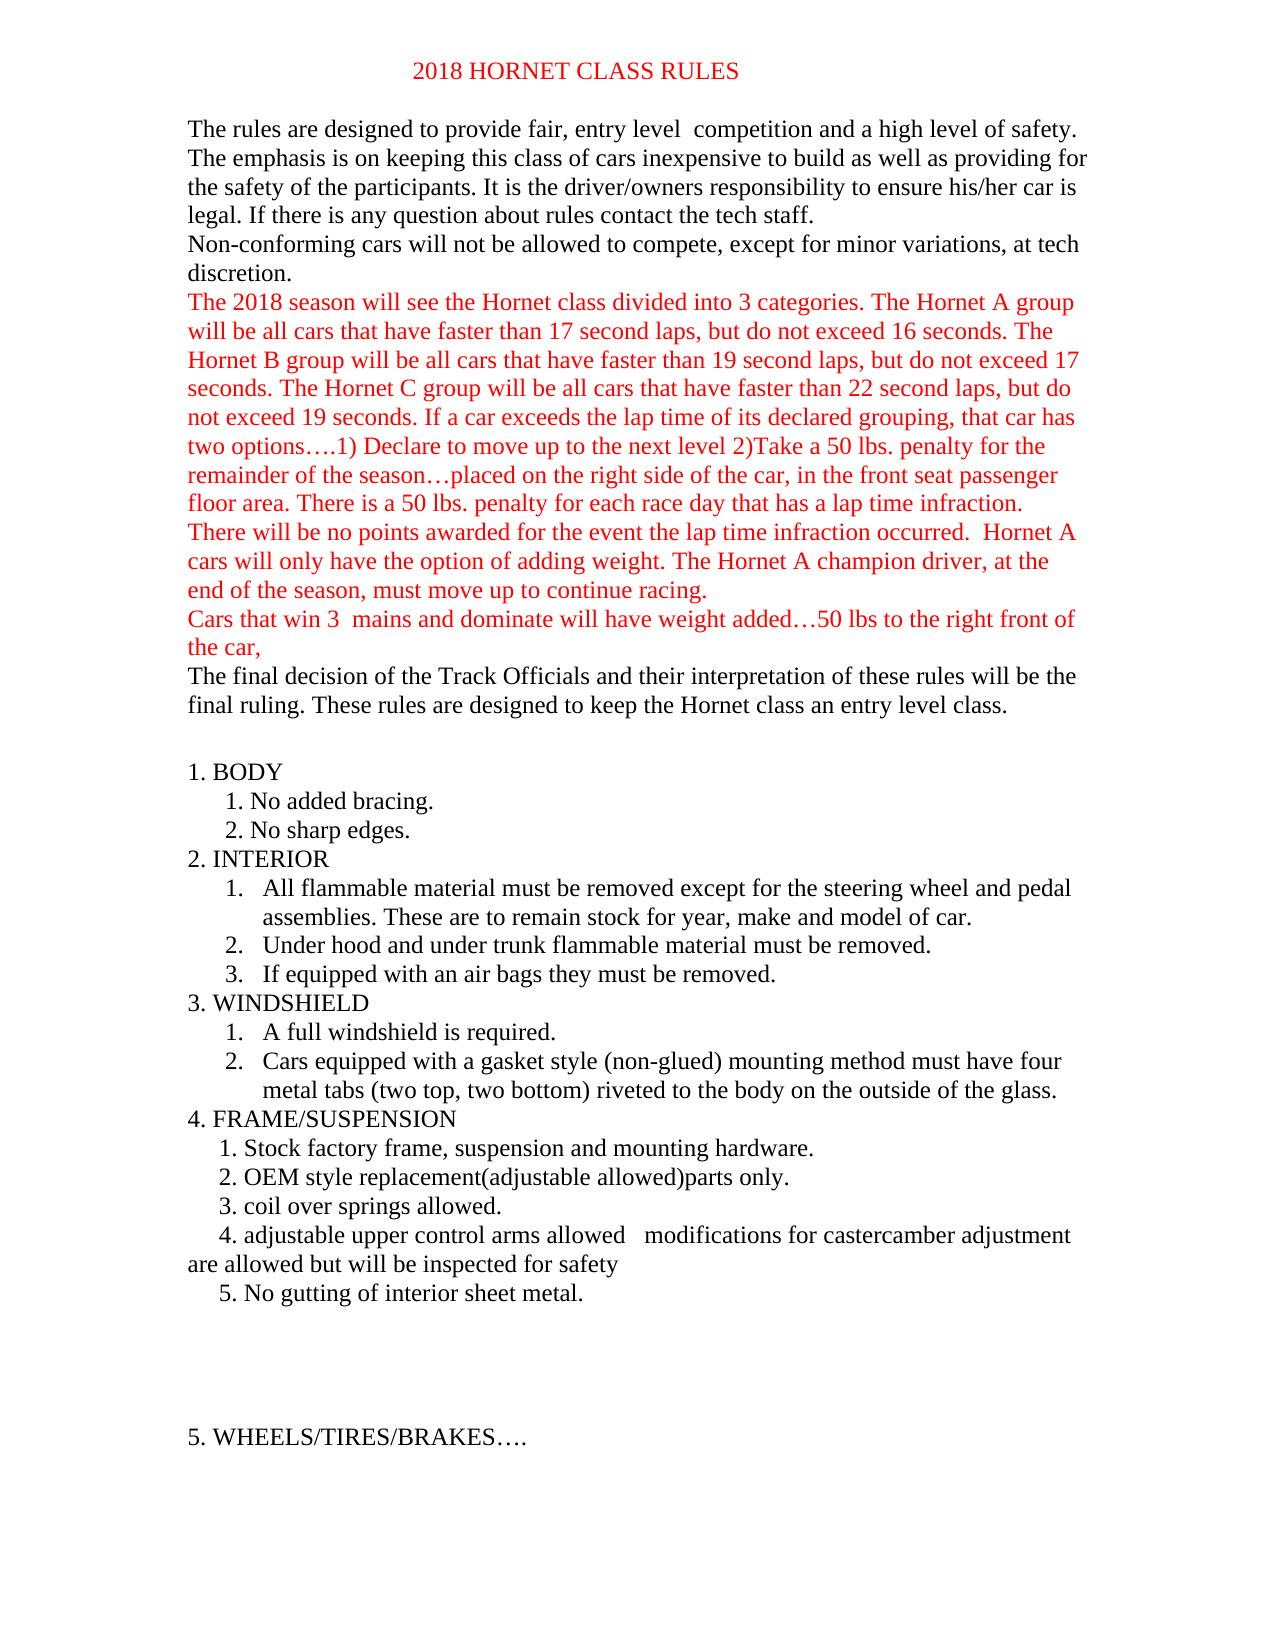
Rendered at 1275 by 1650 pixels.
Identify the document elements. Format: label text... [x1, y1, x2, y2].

text 1. BODY 1. No added bracing. 2. No sharp edges. [187, 757, 1087, 844]
text The rules are designed to provide fair, entry level competition and a high level of safety. The emphasis is on keeping this class of cars inexpensive to build as well as providing for the safety of the participants. It is the driver/owners responsibility to ensure his/her car is legal. If there is any question about rules contact the tech staff. [187, 114, 1087, 229]
text 4. FRAME/SUSPENSION [187, 1104, 1087, 1133]
list A full windshield is required. [225, 1017, 1087, 1046]
list If equipped with an air bags they must be removed. [225, 959, 1087, 988]
text Cars that win 3 mains and dominate will have weight added…50 lbs to the right front of the car, The final decision of the Track Officials and their interpretation of these rules will be the final ruling. These rules are designed to keep the Hornet class an entry level class. [187, 604, 1087, 719]
text 4. adjustable upper control arms allowed modifications for castercamber adjustment [187, 1220, 1087, 1248]
list Cars equipped with a gasket style (non-glued) mounting method must have four metal tabs (two top, two bottom) riveted to the body on the outside of the glass. [225, 1046, 1087, 1104]
list Under hood and under trunk flammable material must be removed. [225, 931, 1087, 959]
text are allowed but will be inspected for safety [187, 1249, 1087, 1277]
text 3. coil over springs allowed. [187, 1191, 1087, 1219]
text 3. WINDSHIELD [187, 988, 1087, 1017]
text 5. No gutting of interior sheet metal. [187, 1278, 1087, 1306]
text The 2018 season will see the Hornet class divided into 3 categories. The Hornet A group will be all cars that have faster than 17 second laps, but do not exceed 16 seconds. The Hornet B group will be all cars that have faster than 19 second laps, but do not exceed 17 seconds. The Hornet C group will be all cars that have faster than 22 second laps, but do not exceed 19 seconds. If a car exceeds the lap time of its declared grouping, that car has two options….1) Declare to move up to the next level 2)Take a 50 lbs. penalty for the remainder of the season…placed on the right side of the car, in the front seat passenger floor area. There is a 50 lbs. penalty for each race day that has a lap time infraction. There will be no points awarded for the event the lap time infraction occurred. Hornet A cars will only have the option of adding weight. The Hornet A champion driver, at the end of the season, must move up to continue racing. [187, 287, 1087, 603]
text 2018 HORNET CLASS RULES [187, 56, 1087, 85]
text Non-conforming cars will not be allowed to compete, except for minor variations, at tech discretion. [187, 229, 1087, 287]
text 5. WHEELS/TIRES/BRAKES…. [187, 1422, 1087, 1451]
text 1. Stock factory frame, suspension and mounting hardware. 2. OEM style replacement(adjustable allowed)parts only. [187, 1133, 1087, 1191]
list All flammable material must be removed except for the steering wheel and pedal assemblies. These are to remain stock for year, make and model of car. [225, 873, 1087, 930]
text 2. INTERIOR [187, 844, 1087, 873]
